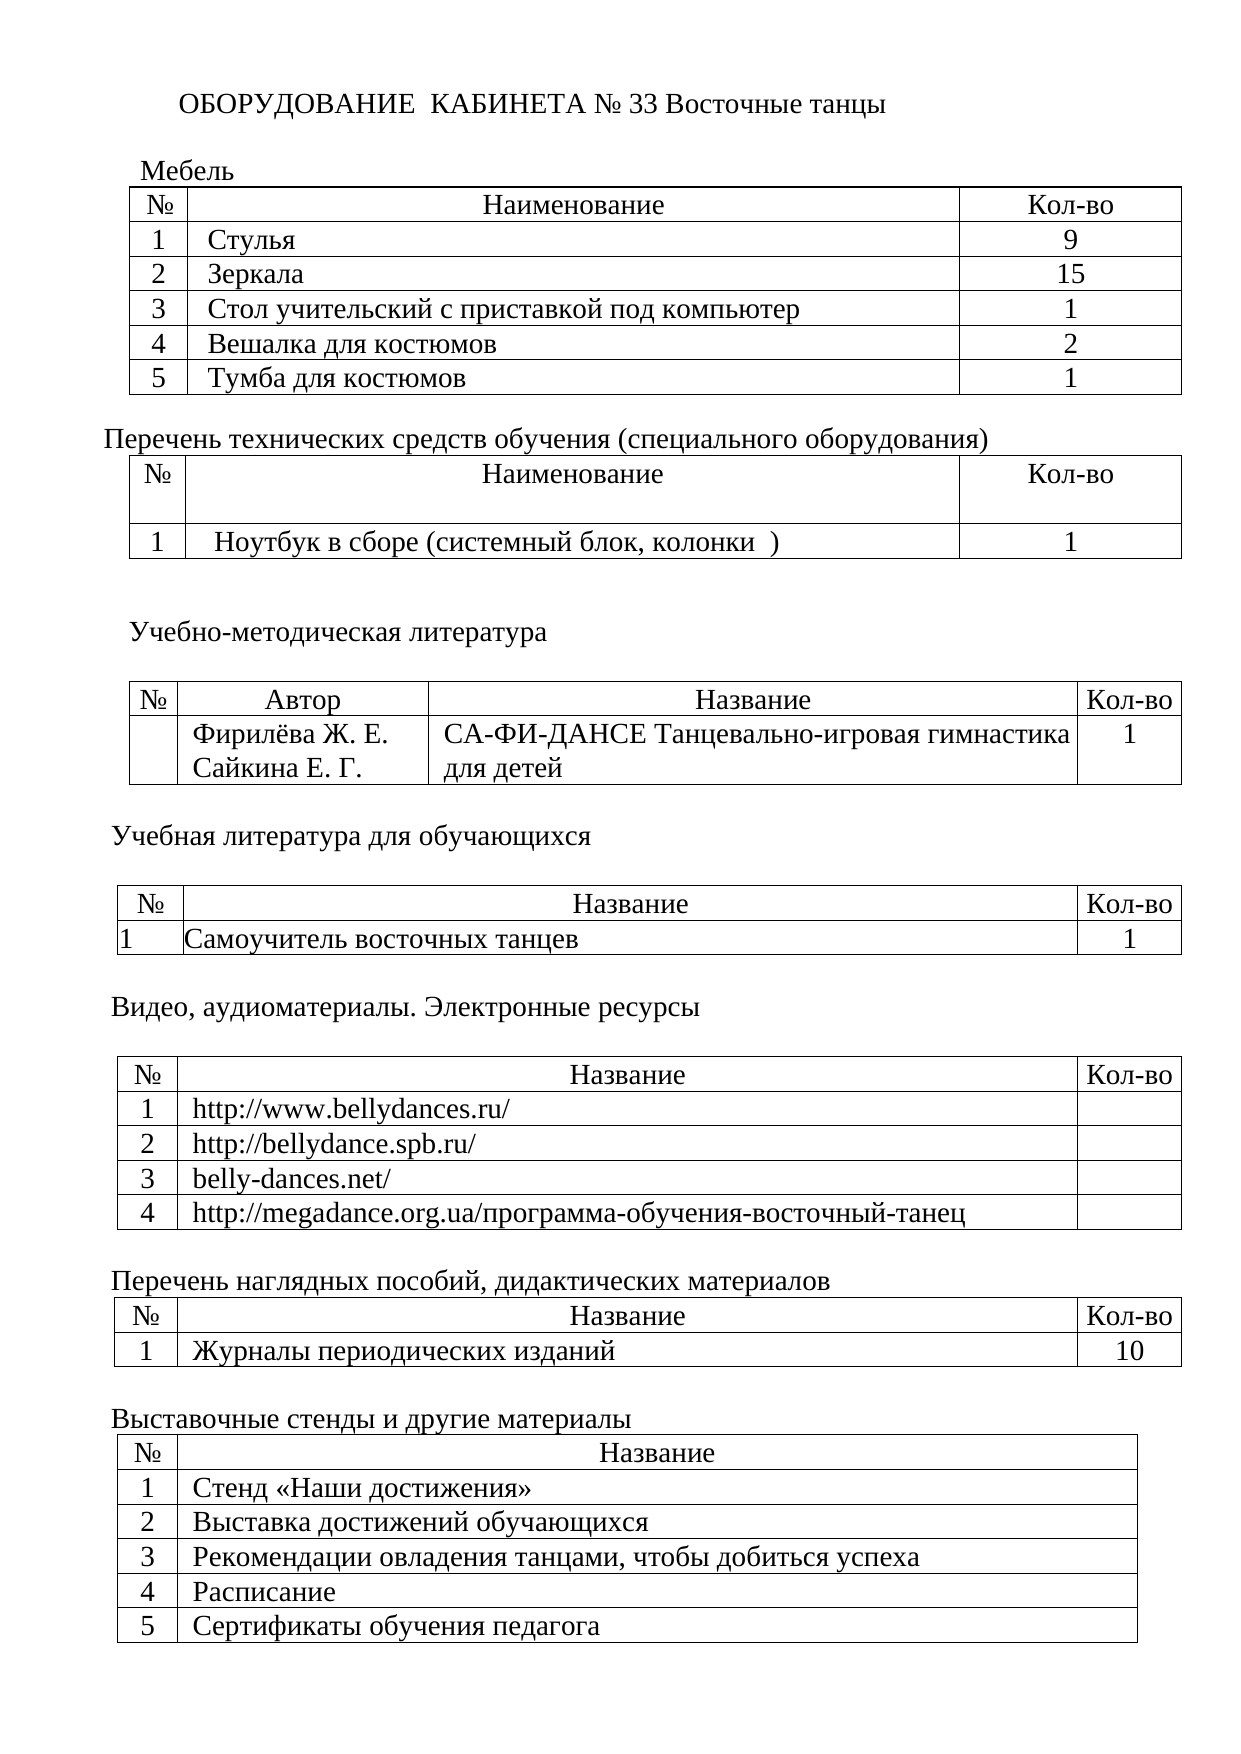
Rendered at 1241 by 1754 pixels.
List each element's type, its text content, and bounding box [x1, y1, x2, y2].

list ОБОРУДОВАНИЕ КАБИНЕТА № 33 Восточные танцы [178, 86, 1181, 119]
table_cell Тумба для костюмов [188, 360, 959, 394]
table_cell 2 [118, 1126, 177, 1160]
table_cell 1 [960, 524, 1181, 558]
text Мебель [103, 153, 1181, 186]
table_cell [1078, 1195, 1181, 1229]
table_cell [1078, 1161, 1181, 1194]
table_header Кол-во [1078, 1057, 1181, 1091]
text Видео, аудиоматериалы. Электронные ресурсы [103, 989, 1181, 1022]
table_header Наименование [188, 188, 959, 221]
text Учебная литература для обучающихся [103, 818, 1181, 852]
table_cell 1 [960, 291, 1181, 325]
table_header № [115, 1298, 177, 1332]
table_cell [1078, 1092, 1181, 1125]
table_cell 1 [118, 921, 183, 954]
table_header Наименование [186, 456, 959, 523]
table_cell Фирилёва Ж. Е. Сайкина Е. Г. [178, 716, 428, 783]
table_cell Рекомендации овладения танцами, чтобы добиться успеха [178, 1539, 1137, 1573]
table_cell belly-dances.net/ [178, 1161, 1077, 1194]
table_cell 1 [960, 360, 1181, 394]
table_header Кол-во [1078, 682, 1181, 715]
table_cell 2 [130, 257, 187, 290]
table_cell Стол учительский с приставкой под компьютер [188, 291, 959, 325]
table_cell 1 [115, 1333, 177, 1366]
table_cell http://bellydance.spb.ru/ [178, 1126, 1077, 1160]
table_cell [130, 716, 177, 783]
table_cell Расписание [178, 1574, 1137, 1607]
table_cell 2 [118, 1505, 177, 1538]
table_cell 5 [130, 360, 187, 394]
table_cell 1 [1078, 921, 1181, 954]
table_header Название [178, 1298, 1077, 1332]
table_header Кол-во [1078, 1298, 1181, 1332]
table_cell 4 [118, 1574, 177, 1607]
table_cell 1 [118, 1470, 177, 1503]
table_header Название [178, 1057, 1077, 1091]
table_cell 1 [118, 1092, 177, 1125]
table_cell 1 [1078, 716, 1181, 783]
table_cell 5 [118, 1608, 177, 1642]
table_cell 3 [118, 1539, 177, 1573]
table_header Кол-во [1078, 886, 1181, 920]
table_header Автор [178, 682, 428, 715]
table_cell Стенд «Наши достижения» [178, 1470, 1137, 1503]
table_cell Зеркала [188, 257, 959, 290]
table_cell 4 [118, 1195, 177, 1229]
text Перечень наглядных пособий, дидактических материалов [103, 1263, 1181, 1297]
table_cell http://megadance.org.ua/программа-обучения-восточный-танец [178, 1195, 1077, 1229]
table_cell 1 [130, 222, 187, 256]
table_header Название [429, 682, 1077, 715]
table_cell 2 [960, 326, 1181, 359]
table_cell 4 [130, 326, 187, 359]
table_cell Сертификаты обучения педагога [178, 1608, 1137, 1642]
table_cell 1 [130, 524, 185, 558]
table_header Название [184, 886, 1077, 920]
table_cell Выставка достижений обучающихся [178, 1505, 1137, 1538]
table_cell 3 [118, 1161, 177, 1194]
table_header № [130, 682, 177, 715]
table_cell http://www.bellydances.ru/ [178, 1092, 1077, 1125]
table_header № [118, 886, 183, 920]
table_cell 15 [960, 257, 1181, 290]
table_cell Ноутбук в сборе (системный блок, колонки ) [186, 524, 959, 558]
table_header № [130, 456, 185, 523]
table_cell [1078, 1126, 1181, 1160]
text Выставочные стенды и другие материалы [103, 1401, 1181, 1434]
table_header № [118, 1435, 177, 1469]
table_cell СА-ФИ-ДАНСЕ Танцевально-игровая гимнастика для детей [429, 716, 1077, 783]
table_header № [130, 188, 187, 221]
text Перечень технических средств обучения (специального оборудования) [103, 421, 1181, 455]
table_cell 10 [1078, 1333, 1181, 1366]
table_cell 9 [960, 222, 1181, 256]
table_header № [118, 1057, 177, 1091]
table_cell Стулья [188, 222, 959, 256]
table_header Название [178, 1435, 1137, 1469]
table_cell Журналы периодических изданий [178, 1333, 1077, 1366]
table_header Кол-во [960, 456, 1181, 523]
table_cell Самоучитель восточных танцев [184, 921, 1077, 954]
table_cell 3 [130, 291, 187, 325]
table_cell Вешалка для костюмов [188, 326, 959, 359]
text Учебно-методическая литература [103, 614, 1181, 647]
table_header Кол-во [960, 188, 1181, 221]
